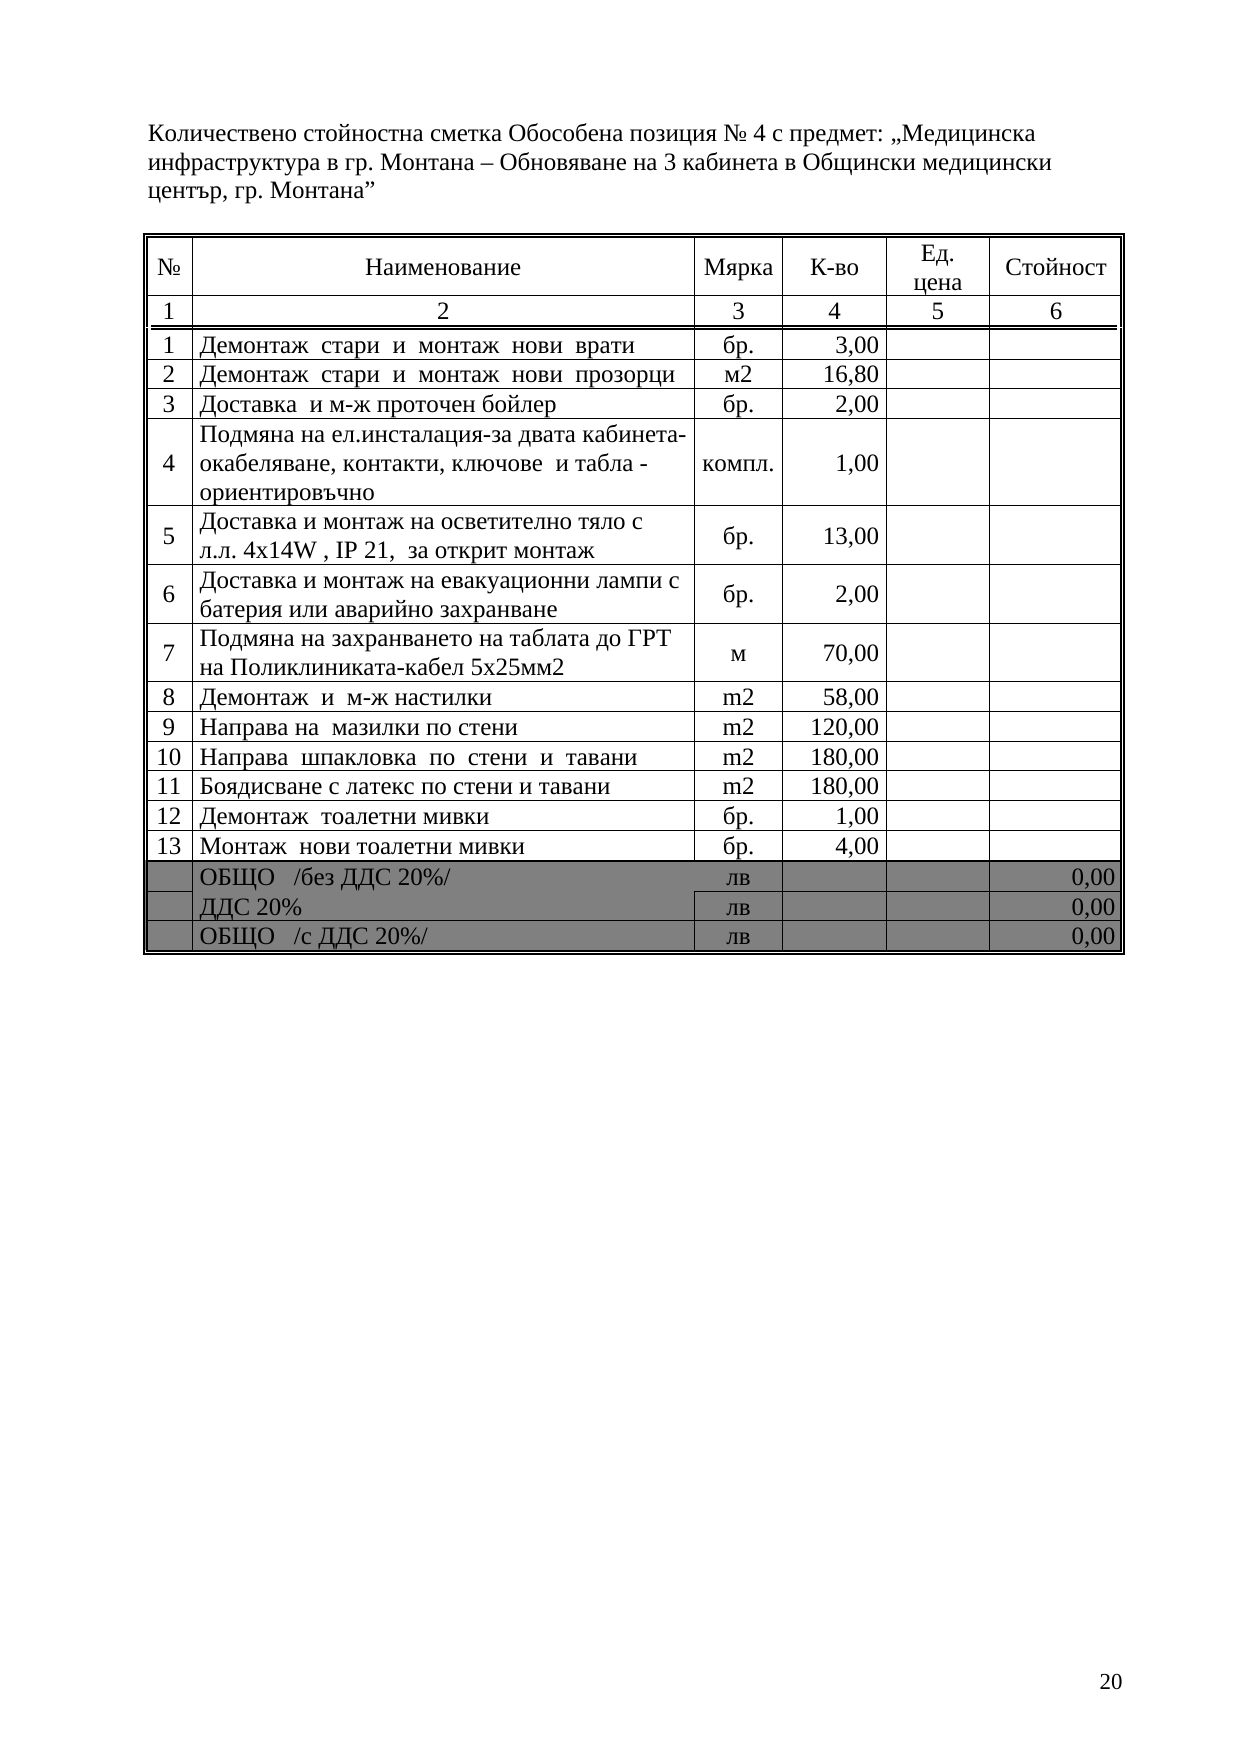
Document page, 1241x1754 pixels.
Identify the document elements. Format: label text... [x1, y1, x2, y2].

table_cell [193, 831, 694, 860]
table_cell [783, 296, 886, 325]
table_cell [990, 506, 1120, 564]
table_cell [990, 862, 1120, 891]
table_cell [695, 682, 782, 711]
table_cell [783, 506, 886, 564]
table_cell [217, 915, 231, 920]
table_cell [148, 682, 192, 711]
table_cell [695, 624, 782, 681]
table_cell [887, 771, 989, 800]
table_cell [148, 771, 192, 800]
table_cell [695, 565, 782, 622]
text Количествено стойностна сметка Обособена позиция № 4 с предмет: „Медицинска инфраструктура в гр. Монтана – Обновяване на 3 кабинета в Общински медицински център, гр. Монтана” [148, 118, 1122, 204]
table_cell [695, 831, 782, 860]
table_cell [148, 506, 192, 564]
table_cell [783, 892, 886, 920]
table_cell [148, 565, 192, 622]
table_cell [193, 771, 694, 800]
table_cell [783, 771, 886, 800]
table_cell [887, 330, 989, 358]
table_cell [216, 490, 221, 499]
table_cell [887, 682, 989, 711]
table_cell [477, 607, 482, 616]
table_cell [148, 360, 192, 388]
picture [198, 860, 204, 867]
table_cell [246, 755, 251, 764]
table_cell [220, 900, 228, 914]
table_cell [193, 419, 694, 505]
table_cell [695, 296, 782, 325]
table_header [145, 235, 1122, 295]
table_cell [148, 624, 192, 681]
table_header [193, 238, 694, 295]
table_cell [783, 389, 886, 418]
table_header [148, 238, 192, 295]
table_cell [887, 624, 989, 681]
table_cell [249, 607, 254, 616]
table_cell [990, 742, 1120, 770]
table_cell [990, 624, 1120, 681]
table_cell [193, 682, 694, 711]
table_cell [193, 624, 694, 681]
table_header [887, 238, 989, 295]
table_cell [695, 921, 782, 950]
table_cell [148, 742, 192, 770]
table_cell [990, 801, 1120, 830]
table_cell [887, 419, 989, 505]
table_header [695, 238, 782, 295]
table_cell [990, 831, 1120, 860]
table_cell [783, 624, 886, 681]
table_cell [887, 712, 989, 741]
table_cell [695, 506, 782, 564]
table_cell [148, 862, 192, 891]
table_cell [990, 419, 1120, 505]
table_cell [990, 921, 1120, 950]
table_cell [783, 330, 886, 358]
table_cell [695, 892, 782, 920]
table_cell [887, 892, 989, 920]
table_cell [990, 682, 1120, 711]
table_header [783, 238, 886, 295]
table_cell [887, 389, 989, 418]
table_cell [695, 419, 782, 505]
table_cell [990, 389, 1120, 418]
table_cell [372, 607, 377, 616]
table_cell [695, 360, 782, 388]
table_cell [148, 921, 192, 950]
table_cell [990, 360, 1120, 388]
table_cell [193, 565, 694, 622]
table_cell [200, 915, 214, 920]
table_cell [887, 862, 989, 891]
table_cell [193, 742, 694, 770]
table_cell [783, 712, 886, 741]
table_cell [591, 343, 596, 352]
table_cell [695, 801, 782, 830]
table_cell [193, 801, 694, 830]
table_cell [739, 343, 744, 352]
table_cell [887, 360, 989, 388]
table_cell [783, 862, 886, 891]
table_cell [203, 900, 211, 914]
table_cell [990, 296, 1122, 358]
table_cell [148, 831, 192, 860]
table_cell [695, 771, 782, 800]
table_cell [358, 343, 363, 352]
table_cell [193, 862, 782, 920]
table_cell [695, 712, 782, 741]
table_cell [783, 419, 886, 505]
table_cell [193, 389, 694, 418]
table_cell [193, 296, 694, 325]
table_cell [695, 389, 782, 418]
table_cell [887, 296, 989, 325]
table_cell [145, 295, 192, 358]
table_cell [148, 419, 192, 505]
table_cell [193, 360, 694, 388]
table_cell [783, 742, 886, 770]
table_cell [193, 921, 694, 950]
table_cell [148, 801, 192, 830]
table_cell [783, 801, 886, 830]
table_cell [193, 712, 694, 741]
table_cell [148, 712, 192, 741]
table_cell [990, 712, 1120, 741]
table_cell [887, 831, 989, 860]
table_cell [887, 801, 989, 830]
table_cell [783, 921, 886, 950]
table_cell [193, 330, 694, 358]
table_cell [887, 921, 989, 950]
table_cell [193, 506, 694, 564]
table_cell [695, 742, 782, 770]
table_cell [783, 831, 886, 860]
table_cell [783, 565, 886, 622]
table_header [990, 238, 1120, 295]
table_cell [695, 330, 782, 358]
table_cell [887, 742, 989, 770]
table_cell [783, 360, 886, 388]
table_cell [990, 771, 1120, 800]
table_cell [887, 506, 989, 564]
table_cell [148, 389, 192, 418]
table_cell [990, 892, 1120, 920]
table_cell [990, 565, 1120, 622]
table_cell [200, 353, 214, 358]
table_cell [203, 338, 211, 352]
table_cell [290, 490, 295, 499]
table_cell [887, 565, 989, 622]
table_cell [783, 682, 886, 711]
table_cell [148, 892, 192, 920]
